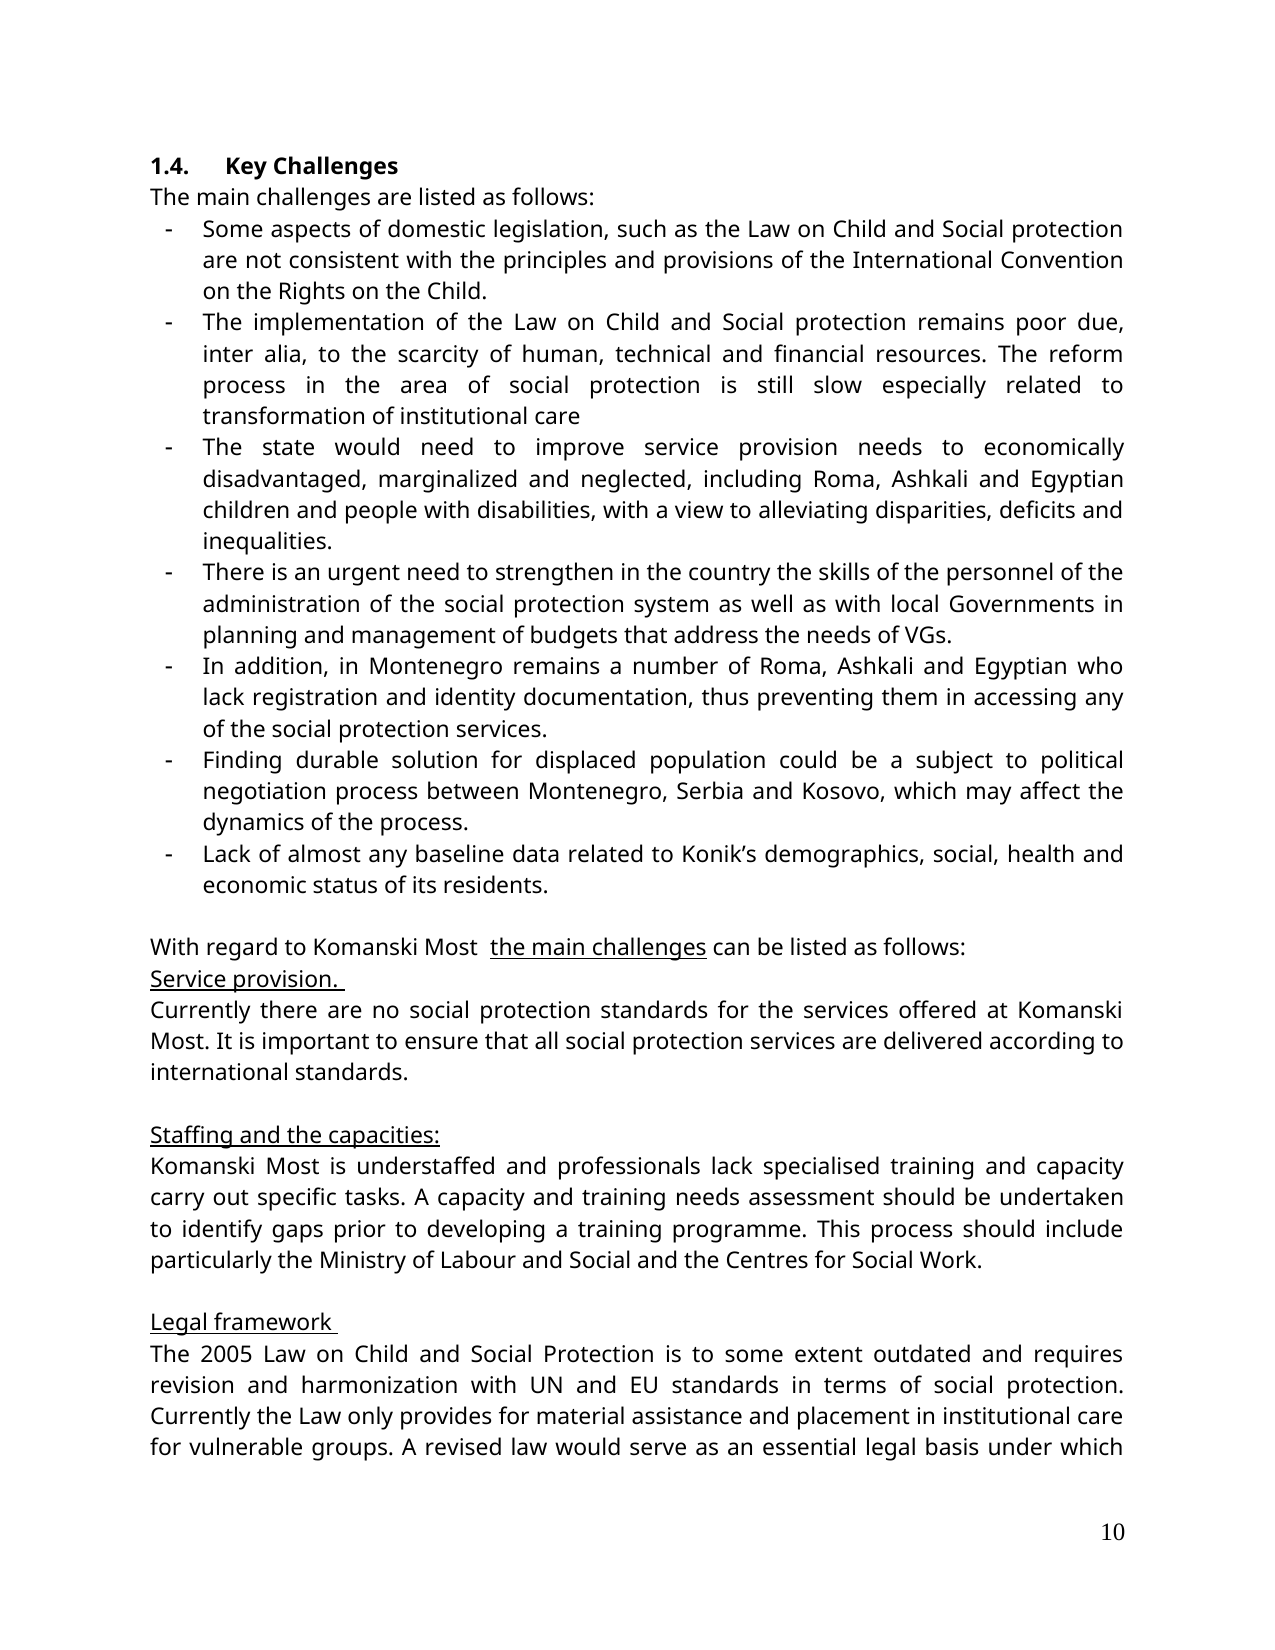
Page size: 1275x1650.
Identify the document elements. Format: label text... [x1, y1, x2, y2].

list Lack of almost any baseline data related to Konik’s demographics, social, health and economic status of its residents. [165, 837, 1125, 900]
text Staffing and the capacities: [150, 1119, 1125, 1150]
list In addition, in Montenegro remains a number of Roma, Ashkali and Egyptian who lack registration and identity documentation, thus preventing them in accessing any of the social protection services. [165, 650, 1125, 744]
list The implementation of the Law on Child and Social protection remains poor due, inter alia, to the scarcity of human, technical and financial resources. The reform process in the area of social protection is still slow especially related to transformation of institutional care [165, 306, 1125, 431]
text Currently there are no social protection standards for the services offered at Komanski Most. It is important to ensure that all social protection services are delivered according to international standards. [150, 994, 1125, 1087]
text Service provision. [150, 962, 1125, 994]
list There is an urgent need to strengthen in the country the skills of the personnel of the administration of the social protection system as well as with local Governments in planning and management of budgets that address the needs of VGs. [165, 556, 1125, 650]
list Finding durable solution for displaced population could be a subject to political negotiation process between Montenegro, Serbia and Kosovo, which may affect the dynamics of the process. [165, 744, 1125, 837]
list Some aspects of domestic legislation, such as the Law on Child and Social protection are not consistent with the principles and provisions of the International Convention on the Rights on the Child. [165, 212, 1125, 306]
text With regard to Komanski Most the main challenges can be listed as follows: [150, 931, 1125, 962]
text Komanski Most is understaffed and professionals lack specialised training and capacity carry out specific tasks. A capacity and training needs assessment should be undertaken to identify gaps prior to developing a training programme. This process should include particularly the Ministry of Labour and Social and the Centres for Social Work. [150, 1150, 1125, 1275]
text The main challenges are listed as follows: [150, 181, 1125, 212]
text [150, 1337, 1125, 1462]
list Key Challenges [150, 150, 1125, 181]
text Legal framework [150, 1306, 1125, 1337]
list The state would need to improve service provision needs to economically disadvantaged, marginalized and neglected, including Roma, Ashkali and Egyptian children and people with disabilities, with a view to alleviating disparities, deficits and inequalities. [165, 431, 1125, 556]
